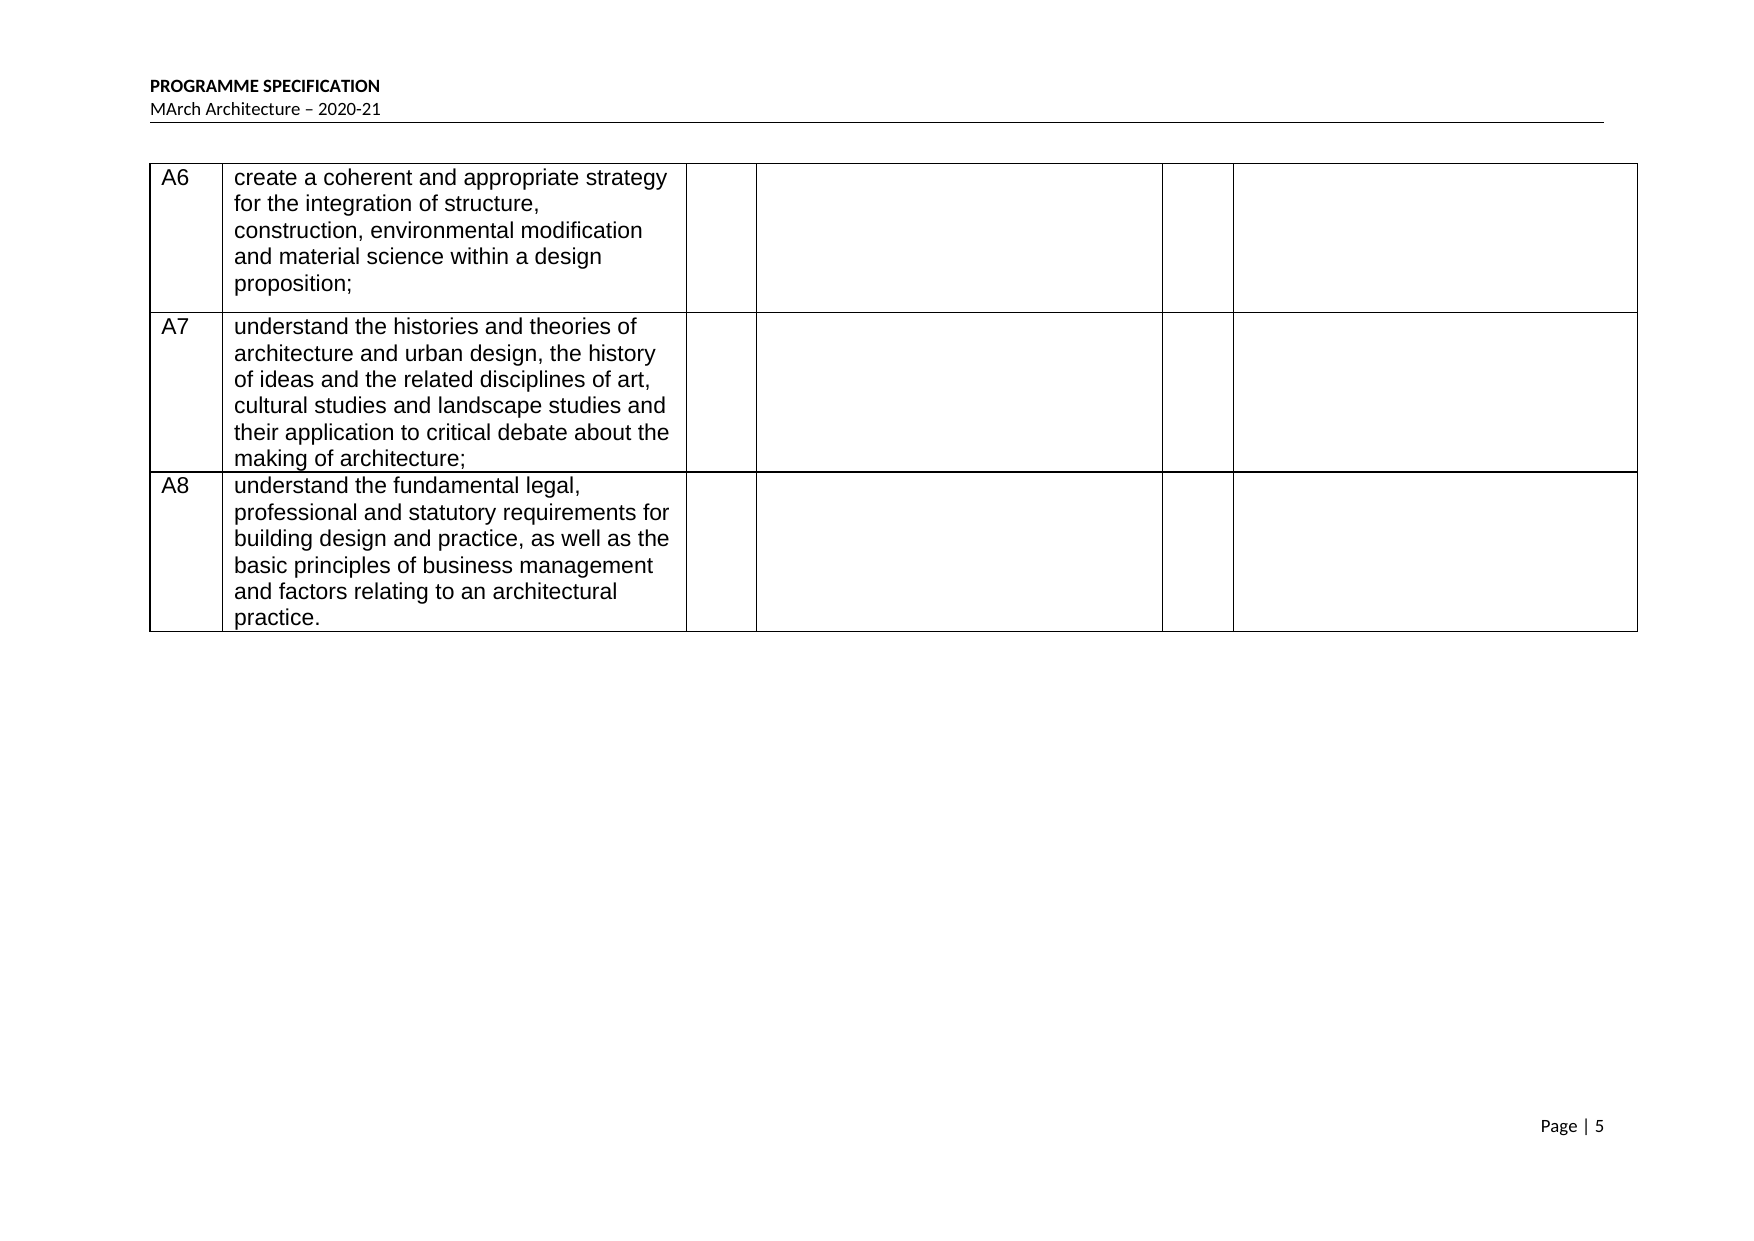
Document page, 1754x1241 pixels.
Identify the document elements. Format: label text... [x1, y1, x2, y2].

table_cell [757, 164, 1162, 312]
table_cell understand the histories and theories of architecture and urban design, the history of ideas and the related disciplines of art, cultural studies and landscape studies and their application to critical debate about the making of architecture; [223, 313, 686, 471]
table_cell [1234, 473, 1637, 631]
table_cell create a coherent and appropriate strategy for the integration of structure, construction, environmental modification and material science within a design proposition; [223, 164, 686, 312]
table_cell understand the fundamental legal, professional and statutory requirements for building design and practice, as well as the basic principles of business management and factors relating to an architectural practice. [223, 473, 686, 631]
table_cell [757, 313, 1162, 471]
table_cell [1234, 164, 1637, 312]
table_cell [687, 313, 756, 471]
table_cell [1234, 313, 1637, 471]
table_cell A6 [151, 164, 222, 312]
table_cell [1163, 473, 1233, 631]
table_cell [687, 164, 756, 312]
table_cell [757, 473, 1162, 631]
table_cell [1163, 313, 1233, 471]
table_cell [1163, 164, 1233, 312]
table_cell A7 [151, 313, 222, 471]
table_cell A8 [151, 473, 222, 631]
table_cell [687, 473, 756, 631]
